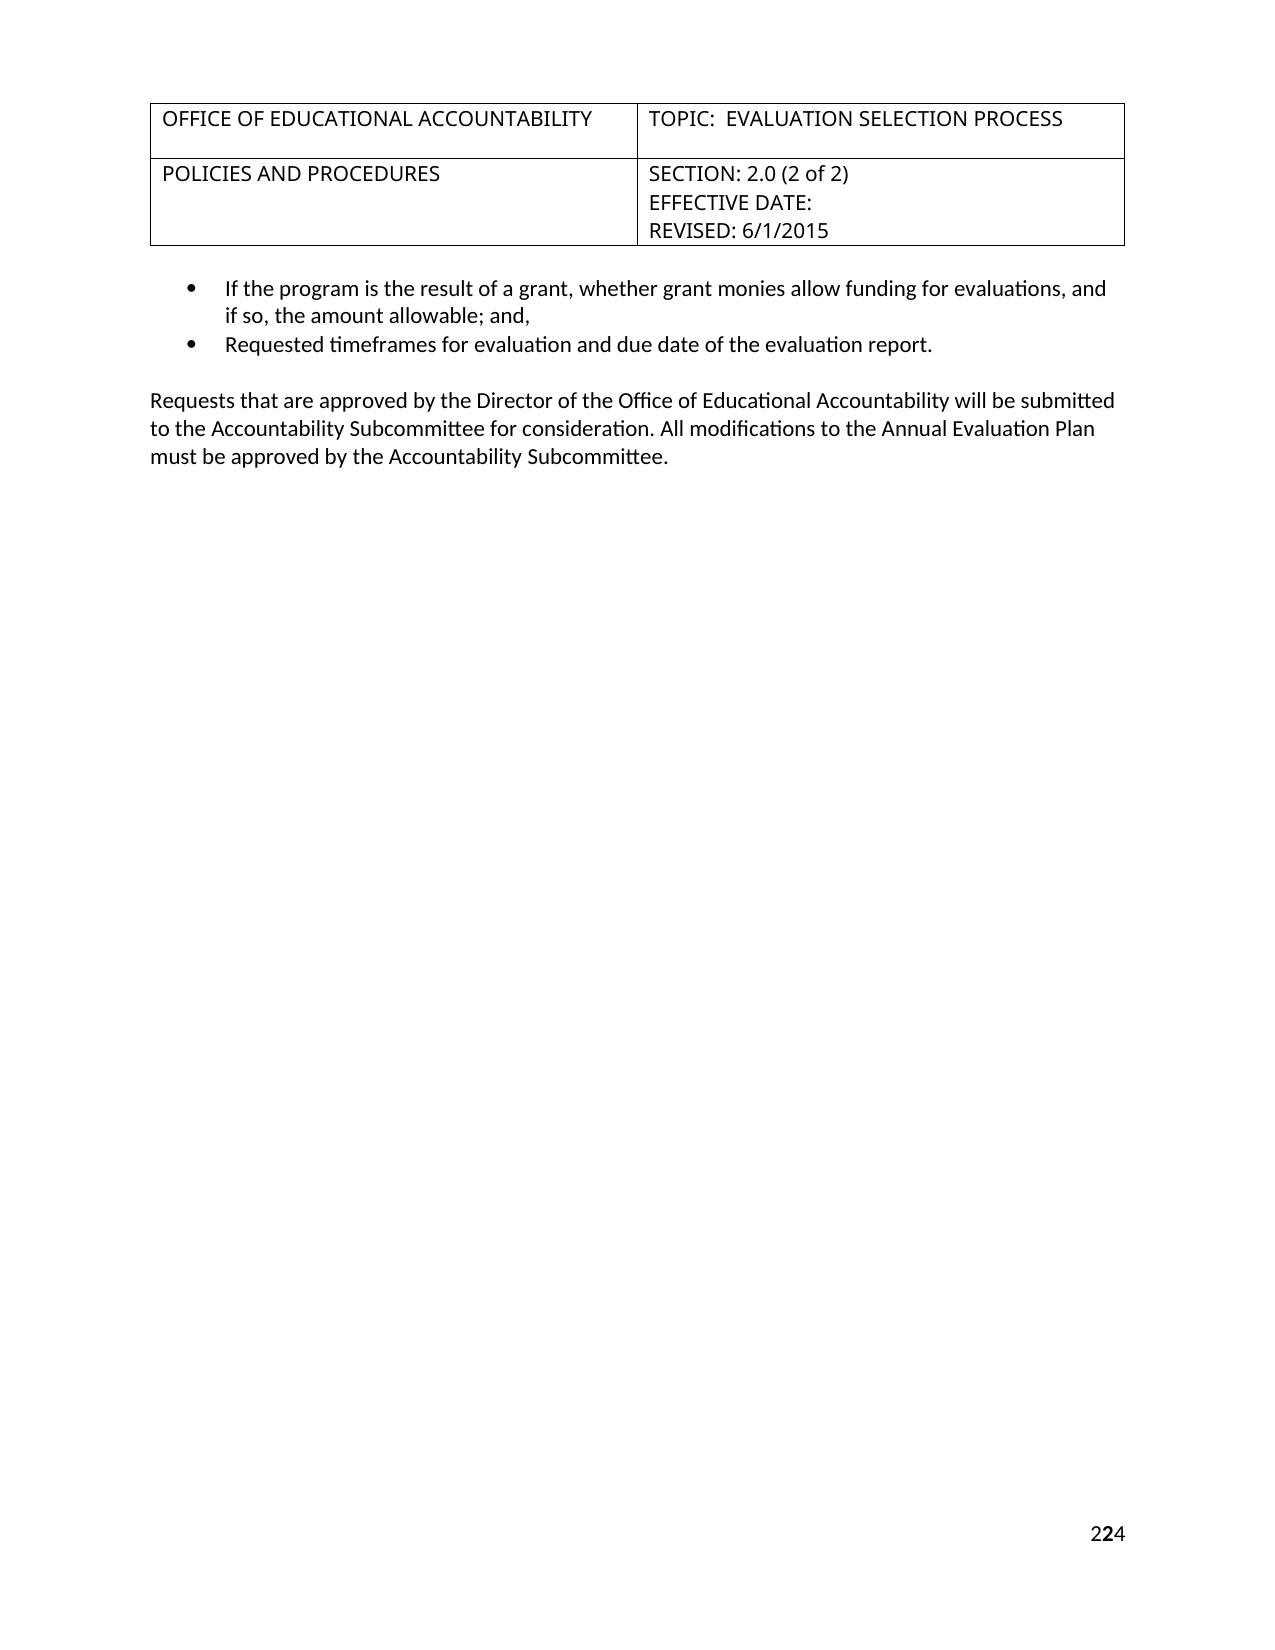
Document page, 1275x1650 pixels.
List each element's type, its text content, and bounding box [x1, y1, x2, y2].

list If the program is the result of a grant, whether grant monies allow funding for evaluations, and if so, the amount allowable; and, [187, 274, 1125, 330]
list Requested timeframes for evaluation and due date of the evaluation report. [187, 330, 1125, 358]
text Requests that are approved by the Director of the Office of Educational Accountability will be submitted to the Accountability Subcommittee for consideration. All modifications to the Annual Evaluation Plan must be approved by the Accountability Subcommittee. [150, 386, 1125, 470]
